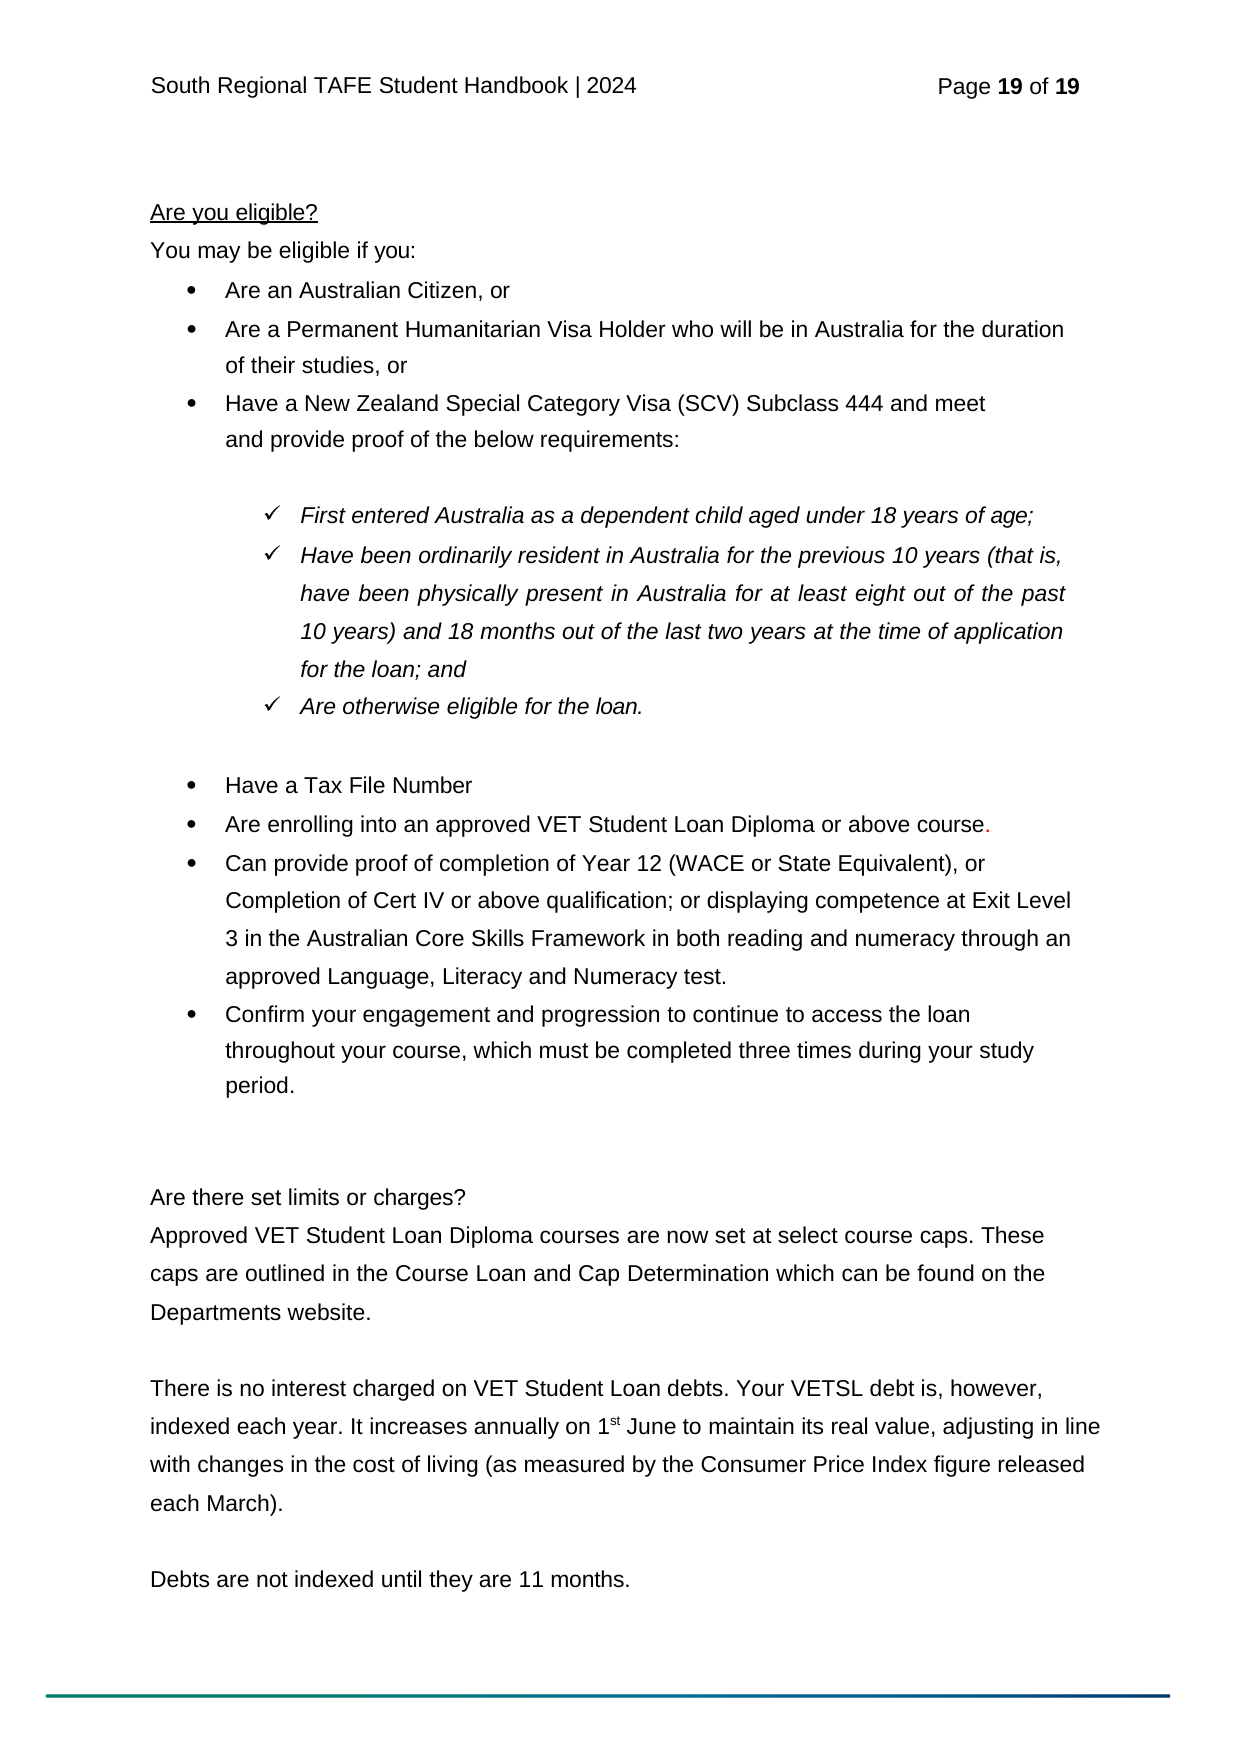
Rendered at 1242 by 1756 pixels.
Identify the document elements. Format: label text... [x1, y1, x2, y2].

picture [892, 1694, 1171, 1698]
list Are an Australian Citizen, or [187, 277, 1106, 303]
list Have a New Zealand Special Category Visa (SCV) Subclass 444 and meet and provide proof of the below requirements: [188, 390, 1024, 452]
list Confirm your engagement and progression to continue to access the loan throughout your course, which must be completed three times during your study period. [188, 1001, 1081, 1099]
text Are there set limits or charges? [150, 1184, 1106, 1210]
list Are a Permanent Humanitarian Visa Holder who will be in Australia for the duration of their studies, or [188, 316, 1084, 378]
list Have been ordinarily resident in Australia for the previous 10 years (that is, have been physically present in Australia for at least eight out of the past 10 years) and 18 months out of the last two years at the time of application for the loan; and [263, 542, 1066, 682]
picture [45, 1694, 581, 1698]
text Debts are not indexed until they are 11 months. [150, 1566, 1106, 1592]
text Are you eligible? [150, 199, 1106, 225]
text Approved VET Student Loan Diploma courses are now set at select course caps. These caps are outlined in the Course Loan and Cap Determination which can be found on the Departments website. [150, 1222, 1045, 1325]
text There is no interest charged on VET Student Loan debts. Your VETSL debt is, however, indexed each year. It increases annually on 1st June to maintain its real value, adjusting in line with changes in the cost of living (as measured by the Consumer Price Index figure released each March). [150, 1375, 1106, 1516]
list First entered Australia as a dependent child aged under 18 years of age; [263, 502, 1106, 528]
list Have a Tax File Number [187, 772, 1106, 798]
text You may be eligible if you: [150, 237, 1106, 263]
list Are otherwise eligible for the loan. [263, 694, 1106, 719]
list Can provide proof of completion of Year 12 (WACE or State Equivalent), or Completion of Cert IV or above qualification; or displaying competence at Exit Level 3 in the Australian Core Skills Framework in both reading and numeracy through an approved Language, Literacy and Numeracy test. [188, 850, 1079, 989]
list Are enrolling into an approved VET Student Loan Diploma or above course. [187, 811, 1106, 837]
